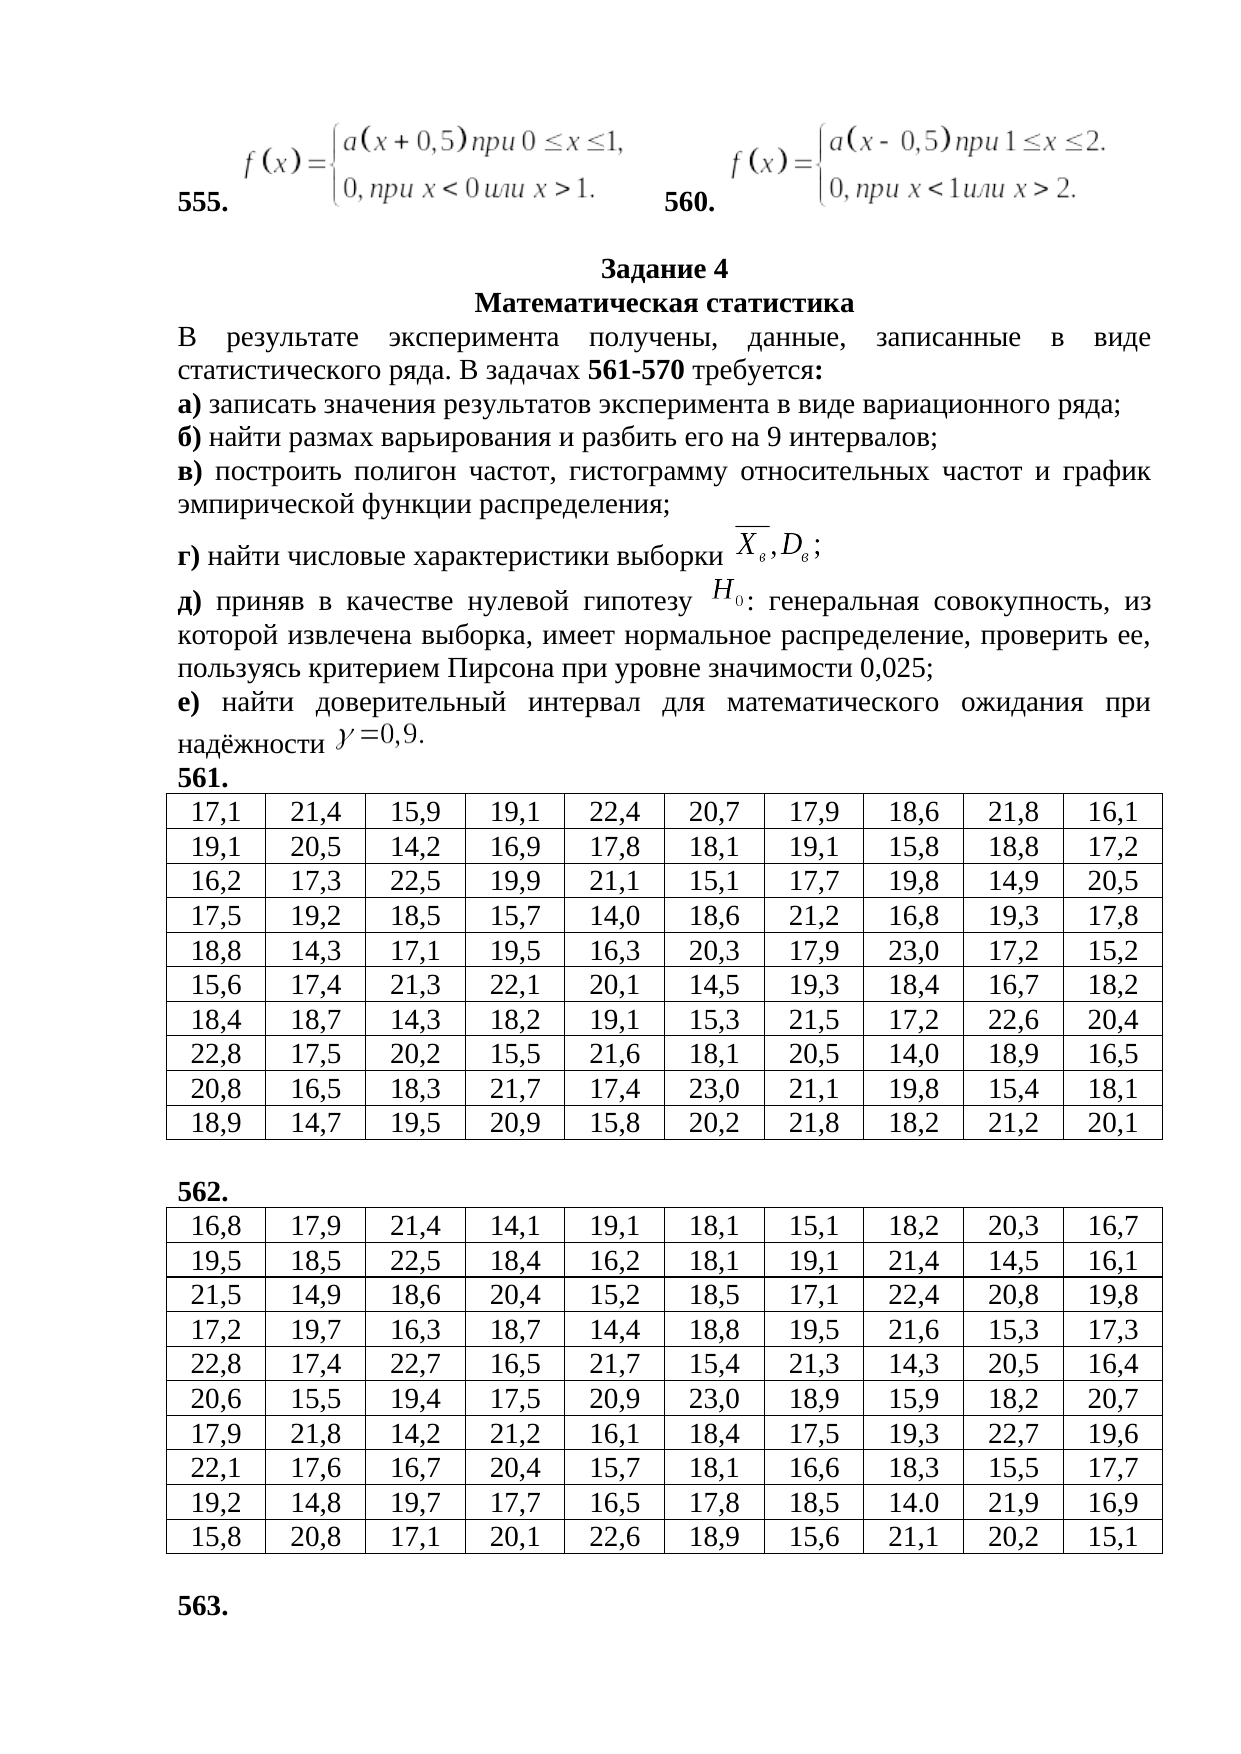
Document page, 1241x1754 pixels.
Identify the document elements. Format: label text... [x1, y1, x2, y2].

table_header 15,1 [765, 1208, 863, 1242]
table_cell 20,9 [565, 1381, 664, 1415]
table_header 20,3 [964, 1208, 1063, 1242]
table_cell 19,1 [167, 829, 265, 862]
table_cell 22,4 [864, 1278, 963, 1311]
table_cell 22,6 [964, 1002, 1063, 1035]
table_cell 14,8 [266, 1485, 365, 1518]
table_cell 22,1 [466, 967, 564, 1001]
table_cell 18,4 [466, 1243, 564, 1276]
table_cell 20,3 [665, 933, 764, 966]
table_cell 17,3 [266, 864, 365, 897]
table_cell 20,2 [366, 1036, 465, 1070]
text 561. [177, 760, 1152, 793]
text 563. [177, 1588, 1152, 1621]
table_cell 21,5 [765, 1002, 863, 1035]
table_header 17,1 [167, 794, 265, 828]
table_cell 19,1 [565, 1002, 664, 1035]
table_cell 17,7 [765, 864, 863, 897]
table_cell 18,9 [665, 1520, 764, 1553]
table_cell 17,2 [864, 1002, 963, 1035]
table_cell 18,1 [665, 829, 764, 862]
table_cell 20,5 [765, 1036, 863, 1070]
table_cell 18,2 [964, 1381, 1063, 1415]
table_cell 20,7 [1064, 1381, 1162, 1415]
text а) записать значения результатов эксперимента в виде вариационного ряда; [177, 386, 1152, 419]
table_cell 14,3 [266, 933, 365, 966]
table_header 20,7 [665, 794, 764, 828]
table_cell 19,1 [765, 829, 863, 862]
table_cell 16,4 [1064, 1347, 1162, 1380]
table_cell 14,7 [266, 1106, 365, 1139]
table_cell 19,4 [366, 1381, 465, 1415]
table_cell 17,9 [167, 1416, 265, 1449]
table_cell 14,0 [864, 1036, 963, 1070]
table_cell 21,1 [565, 864, 664, 897]
table_header 19,1 [565, 1208, 664, 1242]
table_cell 20,4 [466, 1278, 564, 1311]
table_header 14,1 [466, 1208, 564, 1242]
table_cell 15,2 [1064, 933, 1162, 966]
table_cell 21,2 [964, 1106, 1063, 1139]
table_cell 23,0 [665, 1071, 764, 1104]
table_cell 20,2 [665, 1106, 764, 1139]
table_cell 23,0 [864, 933, 963, 966]
text б) найти размах варьирования и разбить его на 9 интервалов; [177, 419, 1152, 453]
table_cell 17,8 [665, 1485, 764, 1518]
table_cell 18,3 [864, 1450, 963, 1484]
table_cell 22,7 [964, 1416, 1063, 1449]
table_cell 21,9 [964, 1485, 1063, 1518]
table_cell 14,4 [565, 1312, 664, 1346]
table_cell 20,1 [1064, 1106, 1162, 1139]
table_cell 21,3 [765, 1347, 863, 1380]
table_cell 18,5 [665, 1278, 764, 1311]
table_header 16,8 [167, 1208, 265, 1242]
table_cell 21,7 [466, 1071, 564, 1104]
table_cell 17,5 [765, 1416, 863, 1449]
table_cell 20,1 [466, 1520, 564, 1553]
table_cell 18,4 [665, 1416, 764, 1449]
table_cell 15,7 [565, 1450, 664, 1484]
table_cell 14,3 [864, 1347, 963, 1380]
table_cell 14,2 [366, 829, 465, 862]
table_cell 17,9 [765, 933, 863, 966]
table_header 15,9 [366, 794, 465, 828]
table_cell 14.0 [864, 1485, 963, 1518]
table_cell 18,1 [665, 1450, 764, 1484]
table_cell 21,8 [266, 1416, 365, 1449]
table_cell 17,5 [466, 1381, 564, 1415]
table_cell 20,8 [266, 1520, 365, 1553]
table_cell 17,6 [266, 1450, 365, 1484]
table_cell 16,5 [266, 1071, 365, 1104]
table_cell 22,7 [366, 1347, 465, 1380]
table_cell 15,3 [964, 1312, 1063, 1346]
table_cell 19,5 [466, 933, 564, 966]
table_cell 18,1 [665, 1243, 764, 1276]
table_cell 15,5 [466, 1036, 564, 1070]
table_header 19,1 [466, 794, 564, 828]
table_cell 17,2 [964, 933, 1063, 966]
table_cell 16,9 [466, 829, 564, 862]
table_header 16,7 [1064, 1208, 1162, 1242]
table_cell 20,9 [466, 1106, 564, 1139]
table_cell 16,3 [366, 1312, 465, 1346]
table_cell 18,9 [765, 1381, 863, 1415]
table_cell 18,4 [864, 967, 963, 1001]
table_cell 19,5 [366, 1106, 465, 1139]
table_cell 18,5 [266, 1243, 365, 1276]
table_cell 15,6 [167, 967, 265, 1001]
table_cell 19,8 [864, 864, 963, 897]
table_cell 19,5 [167, 1243, 265, 1276]
table_cell 17,5 [167, 898, 265, 932]
table_cell 19,1 [765, 1243, 863, 1276]
table_cell 22,5 [366, 1243, 465, 1276]
table_cell 20,5 [266, 829, 365, 862]
table_cell 16,2 [565, 1243, 664, 1276]
table_cell 17,1 [366, 933, 465, 966]
table_cell 18,2 [466, 1002, 564, 1035]
table_cell 17,5 [266, 1036, 365, 1070]
text Задание 4 [177, 252, 1152, 285]
table_header 18,1 [665, 1208, 764, 1242]
table_cell 20,4 [1064, 1002, 1162, 1035]
table_cell 16,6 [765, 1450, 863, 1484]
table_cell 18,7 [466, 1312, 564, 1346]
table_cell 17,4 [565, 1071, 664, 1104]
text д) приняв в качестве нулевой гипотезу : генеральная совокупность, из которой извлечена выборка, имеет нормальное распределение, проверить ее, пользуясь критерием Пирсона при уровне значимости 0,025; [177, 572, 1152, 684]
table_cell 17,7 [1064, 1450, 1162, 1484]
table_header 21,4 [266, 794, 365, 828]
table_cell 20,6 [167, 1381, 265, 1415]
table_cell 19,3 [765, 967, 863, 1001]
table_cell 17,2 [167, 1312, 265, 1346]
table_header 21,4 [366, 1208, 465, 1242]
table_cell 19,8 [1064, 1278, 1162, 1311]
table_cell 15,8 [864, 829, 963, 862]
table_cell 16,8 [864, 898, 963, 932]
table_cell 15,8 [565, 1106, 664, 1139]
table_cell 20,1 [565, 967, 664, 1001]
table_cell 17,1 [765, 1278, 863, 1311]
table_cell 16,7 [366, 1450, 465, 1484]
table_cell 20,8 [167, 1071, 265, 1104]
table_cell 19,9 [466, 864, 564, 897]
text Математическая статистика [177, 285, 1152, 319]
table_header 17,9 [765, 794, 863, 828]
table_header 22,4 [565, 794, 664, 828]
table_cell 17,8 [565, 829, 664, 862]
table_cell 21,2 [765, 898, 863, 932]
table_cell 15,7 [466, 898, 564, 932]
table_cell 16,5 [1064, 1036, 1162, 1070]
table_cell 21,5 [167, 1278, 265, 1311]
table_cell 17,7 [466, 1485, 564, 1518]
table_cell 19,7 [366, 1485, 465, 1518]
table_cell 15,4 [964, 1071, 1063, 1104]
table_cell 16,7 [964, 967, 1063, 1001]
table_cell 21,1 [765, 1071, 863, 1104]
table_cell 21,7 [565, 1347, 664, 1380]
table_cell 14,5 [665, 967, 764, 1001]
table_cell 15,9 [864, 1381, 963, 1415]
table_cell 14,9 [964, 864, 1063, 897]
table_cell 23,0 [665, 1381, 764, 1415]
text 555. 560. [177, 118, 1152, 218]
table_cell 18,9 [964, 1036, 1063, 1070]
table_cell 18,7 [266, 1002, 365, 1035]
table_cell 15,3 [665, 1002, 764, 1035]
table_cell 18,4 [167, 1002, 265, 1035]
table_cell 18,8 [964, 829, 1063, 862]
table_cell 15,1 [1064, 1520, 1162, 1553]
table_cell 22,6 [565, 1520, 664, 1553]
table_cell 14,9 [266, 1278, 365, 1311]
table_cell 19,5 [765, 1312, 863, 1346]
table_cell 16,9 [1064, 1485, 1162, 1518]
table_header 16,1 [1064, 794, 1162, 828]
table_cell 22,5 [366, 864, 465, 897]
text 562. [177, 1174, 1152, 1207]
table_cell 20,5 [1064, 864, 1162, 897]
table_cell 18,6 [366, 1278, 465, 1311]
table_cell 15,4 [665, 1347, 764, 1380]
table_cell 22,1 [167, 1450, 265, 1484]
table_cell 21,3 [366, 967, 465, 1001]
table_cell 16,5 [466, 1347, 564, 1380]
table_cell 19,6 [1064, 1416, 1162, 1449]
table_cell 19,7 [266, 1312, 365, 1346]
table_cell 14,0 [565, 898, 664, 932]
table_cell 17,3 [1064, 1312, 1162, 1346]
table_cell 17,1 [366, 1520, 465, 1553]
table_cell 16,5 [565, 1485, 664, 1518]
text в) построить полигон частот, гистограмму относительных частот и график эмпирической функции распределения; [177, 453, 1152, 520]
table_cell 17,4 [266, 1347, 365, 1380]
table_header 21,8 [964, 794, 1063, 828]
table_cell 14,5 [964, 1243, 1063, 1276]
table_header 17,9 [266, 1208, 365, 1242]
table_cell 18,8 [665, 1312, 764, 1346]
table_cell 16,3 [565, 933, 664, 966]
table_cell 18,2 [864, 1106, 963, 1139]
text В результате эксперимента получены, данные, записанные в виде статистического ряда. В задачах 561-570 требуется: [177, 319, 1152, 386]
table_cell 18,1 [1064, 1071, 1162, 1104]
table_header 18,2 [864, 1208, 963, 1242]
table_cell 15,2 [565, 1278, 664, 1311]
table_cell 21,2 [466, 1416, 564, 1449]
table_cell 16,1 [565, 1416, 664, 1449]
table_cell 18,8 [167, 933, 265, 966]
table_cell 18,6 [665, 898, 764, 932]
table_cell 14,3 [366, 1002, 465, 1035]
table_cell 17,8 [1064, 898, 1162, 932]
table_cell 18,1 [665, 1036, 764, 1070]
table_cell 15,5 [964, 1450, 1063, 1484]
table_cell 19,8 [864, 1071, 963, 1104]
table_cell 19,2 [266, 898, 365, 932]
text г) найти числовые характеристики выборки [177, 520, 1152, 572]
table_cell 20,2 [964, 1520, 1063, 1553]
table_cell 18,3 [366, 1071, 465, 1104]
table_cell 21,1 [864, 1520, 963, 1553]
table_cell 19,2 [167, 1485, 265, 1518]
table_cell 21,6 [864, 1312, 963, 1346]
table_cell 15,8 [167, 1520, 265, 1553]
table_cell 17,2 [1064, 829, 1162, 862]
table_header 18,6 [864, 794, 963, 828]
table_cell 15,1 [665, 864, 764, 897]
table_cell 18,2 [1064, 967, 1162, 1001]
table_cell 18,9 [167, 1106, 265, 1139]
table_cell 14,2 [366, 1416, 465, 1449]
table_cell 20,4 [466, 1450, 564, 1484]
table_cell 19,3 [964, 898, 1063, 932]
table_cell 21,8 [765, 1106, 863, 1139]
table_cell 22,8 [167, 1036, 265, 1070]
table_cell 19,3 [864, 1416, 963, 1449]
text е) найти доверительный интервал для математического ожидания при надёжности [177, 684, 1152, 760]
table_cell 20,8 [964, 1278, 1063, 1311]
table_cell 16,1 [1064, 1243, 1162, 1276]
table_cell 20,5 [964, 1347, 1063, 1380]
table_cell 21,4 [864, 1243, 963, 1276]
table_cell 18,5 [366, 898, 465, 932]
table_cell 15,5 [266, 1381, 365, 1415]
table_cell 18,5 [765, 1485, 863, 1518]
table_cell 15,6 [765, 1520, 863, 1553]
table_cell 22,8 [167, 1347, 265, 1380]
table_cell 16,2 [167, 864, 265, 897]
table_cell 21,6 [565, 1036, 664, 1070]
table_cell 17,4 [266, 967, 365, 1001]
